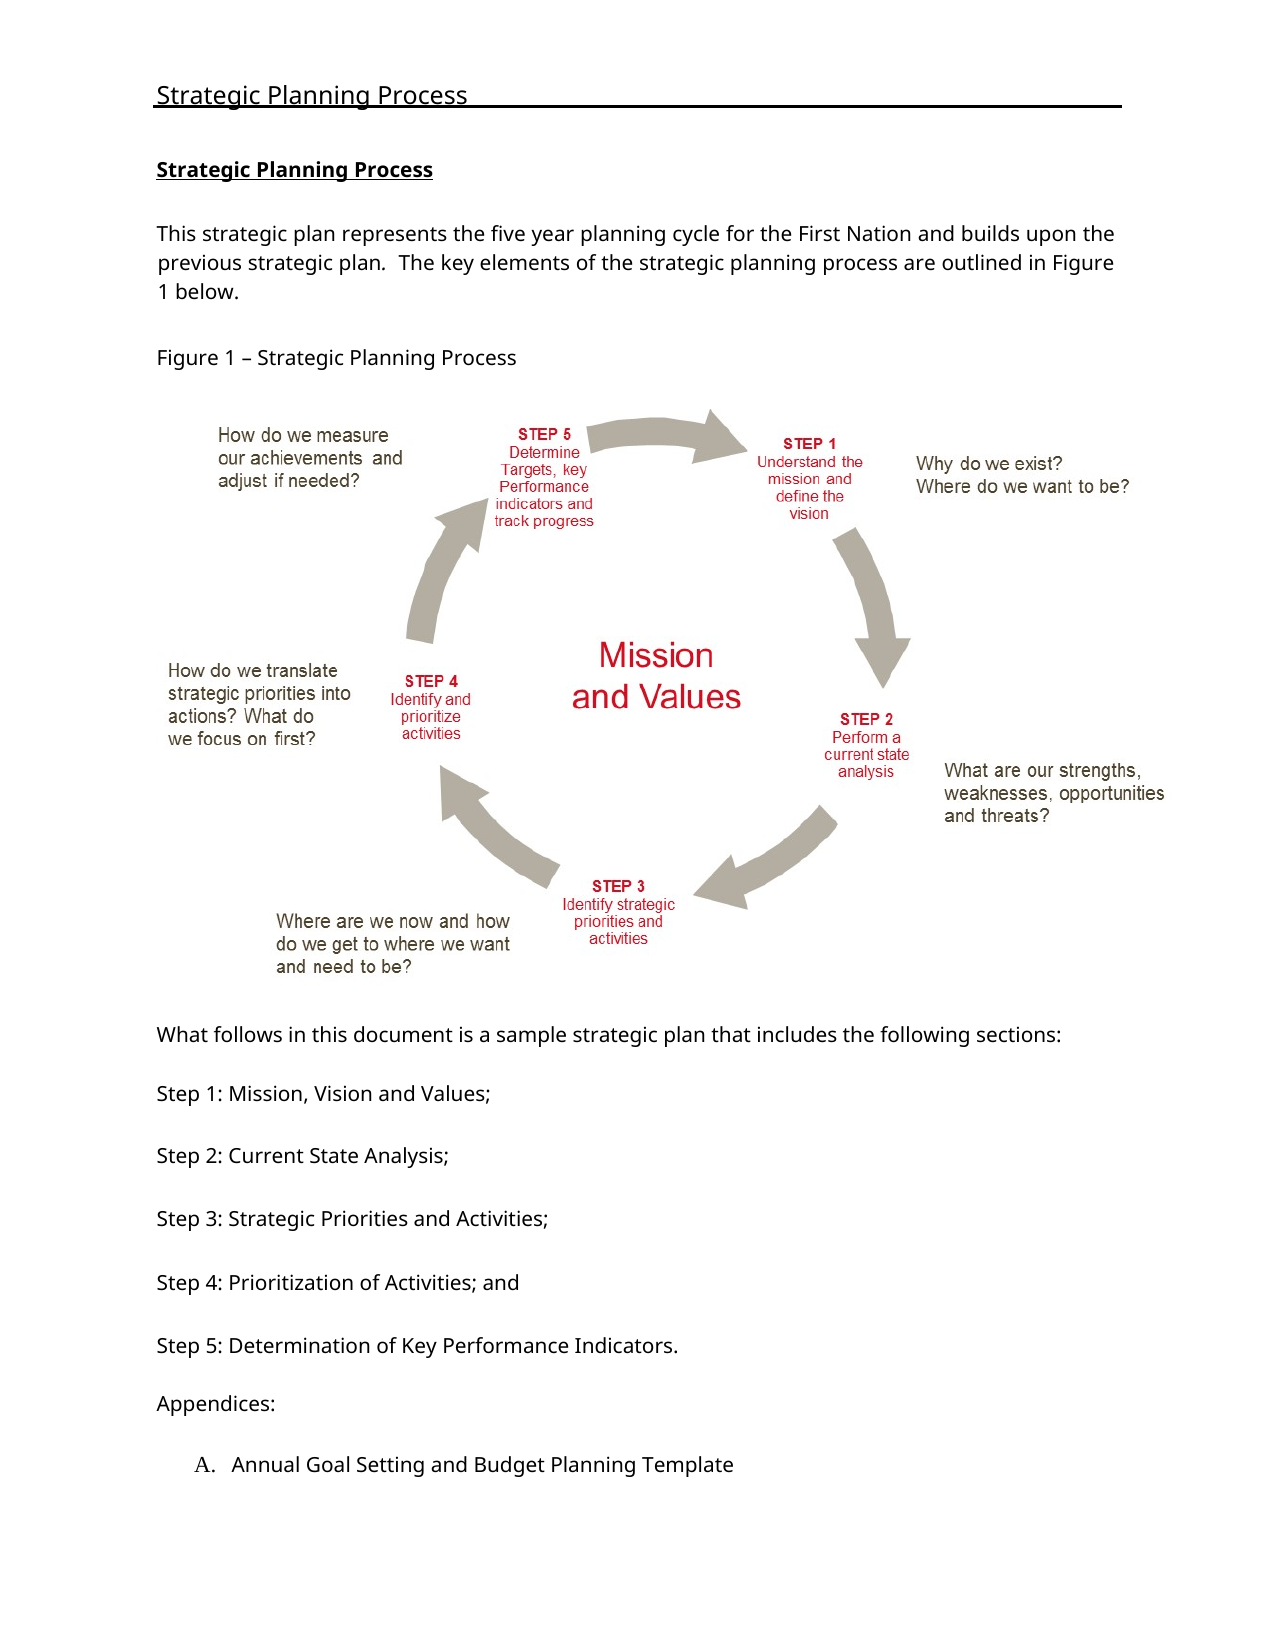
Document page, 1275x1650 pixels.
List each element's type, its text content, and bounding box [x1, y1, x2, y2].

text Step 1: Mission, Vision and Values; [156, 1079, 1116, 1108]
text Figure 1 – Strategic Planning Process [156, 343, 1116, 372]
picture [156, 409, 1213, 988]
text This strategic plan represents the five year planning cycle for the First Nation and builds upon the previous strategic plan. The key elements of the strategic planning process are outlined in Figure 1 below. [156, 219, 1116, 306]
list Annual Goal Setting and Budget Planning Template [194, 1451, 1116, 1479]
text What follows in this document is a sample strategic plan that includes the following sections: [156, 1020, 1116, 1048]
subtitle Strategic Planning Process [156, 155, 1118, 184]
text Step 2: Current State Analysis; [156, 1141, 1116, 1170]
text Appendices: [156, 1389, 1116, 1418]
text Step 4: Prioritization of Activities; and [156, 1268, 1116, 1296]
text Step 3: Strategic Priorities and Activities; [156, 1204, 1116, 1233]
text Step 5: Determination of Key Performance Indicators. [156, 1331, 1116, 1359]
